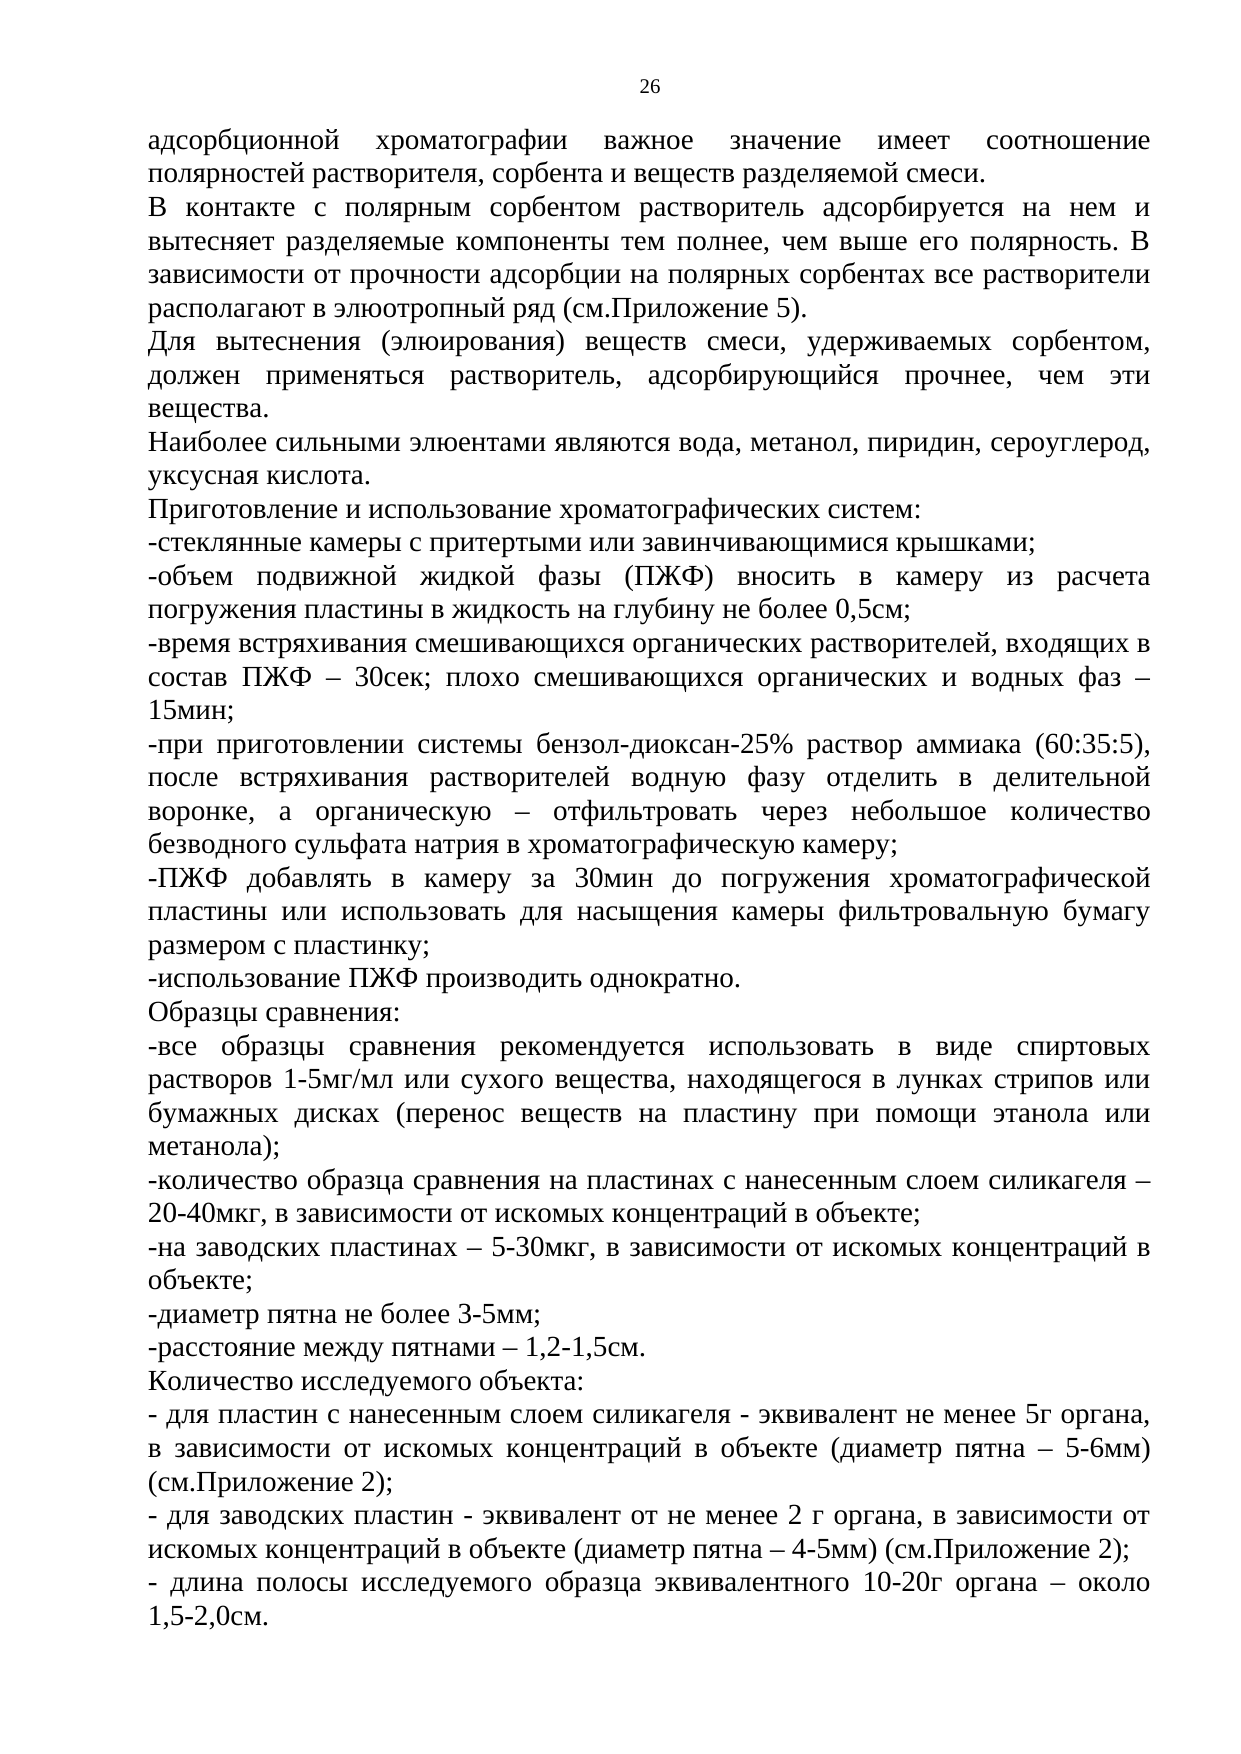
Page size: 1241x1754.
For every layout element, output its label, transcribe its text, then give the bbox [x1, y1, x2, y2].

text -время встряхивания смешивающихся органических растворителей, входящих в состав ПЖФ – 30сек; плохо смешивающихся органических и водных фаз – 15мин; [148, 625, 1152, 726]
text Образцы сравнения: [148, 994, 1152, 1028]
text -стеклянные камеры с притертыми или завинчивающимися крышками; [148, 524, 1152, 558]
text - для заводских пластин - эквивалент от не менее 2 г органа, в зависимости от искомых концентраций в объекте (диаметр пятна – 4-5мм) (см.Приложение 2); [148, 1497, 1152, 1564]
text Для вытеснения (элюирования) веществ смеси, удерживаемых сорбентом, должен применяться растворитель, адсорбирующийся прочнее, чем эти вещества. [148, 323, 1152, 424]
text -все образцы сравнения рекомендуется использовать в виде спиртовых растворов 1-5мг/мл или сухого вещества, находящегося в лунках стрипов или бумажных дисках (перенос веществ на пластину при помощи этанола или метанола); [148, 1028, 1152, 1162]
text Наиболее сильными элюентами являются вода, метанол, пиридин, сероуглерод, уксусная кислота. [148, 424, 1152, 491]
text -количество образца сравнения на пластинах с нанесенным слоем силикагеля – 20-40мкг, в зависимости от искомых концентраций в объекте; [148, 1162, 1152, 1229]
text -при приготовлении системы бензол-диоксан-25% раствор аммиака (60:35:5), после встряхивания растворителей водную фазу отделить в делительной воронке, а органическую – отфильтровать через небольшое количество безводного сульфата натрия в хроматографическую камеру; [148, 726, 1152, 860]
text - длина полосы исследуемого образца эквивалентного 10-20г органа – около 1,5-2,0см. [148, 1564, 1152, 1631]
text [148, 122, 1152, 189]
text -объем подвижной жидкой фазы (ПЖФ) вносить в камеру из расчета погружения пластины в жидкость на глубину не более 0,5см; [148, 558, 1152, 625]
text - для пластин с нанесенным слоем силикагеля - эквивалент не менее 5г органа, в зависимости от искомых концентраций в объекте (диаметр пятна – 5-6мм) (см.Приложение 2); [148, 1397, 1152, 1497]
text Приготовление и использование хроматографических систем: [148, 491, 1152, 524]
text Количество исследуемого объекта: [148, 1363, 1152, 1397]
text -ПЖФ добавлять в камеру за 30мин до погружения хроматографической пластины или использовать для насыщения камеры фильтровальную бумагу размером с пластинку; [148, 860, 1152, 961]
text -расстояние между пятнами – 1,2-1,5см. [148, 1329, 1152, 1363]
text -диаметр пятна не более 3-5мм; [148, 1296, 1152, 1329]
text В контакте с полярным сорбентом растворитель адсорбируется на нем и вытесняет разделяемые компоненты тем полнее, чем выше его полярность. В зависимости от прочности адсорбции на полярных сорбентах все растворители располагают в элюотропный ряд (см.Приложение 5). [148, 189, 1152, 323]
text -на заводских пластинах – 5-30мкг, в зависимости от искомых концентраций в объекте; [148, 1229, 1152, 1296]
text -использование ПЖФ производить однократно. [148, 961, 1152, 994]
